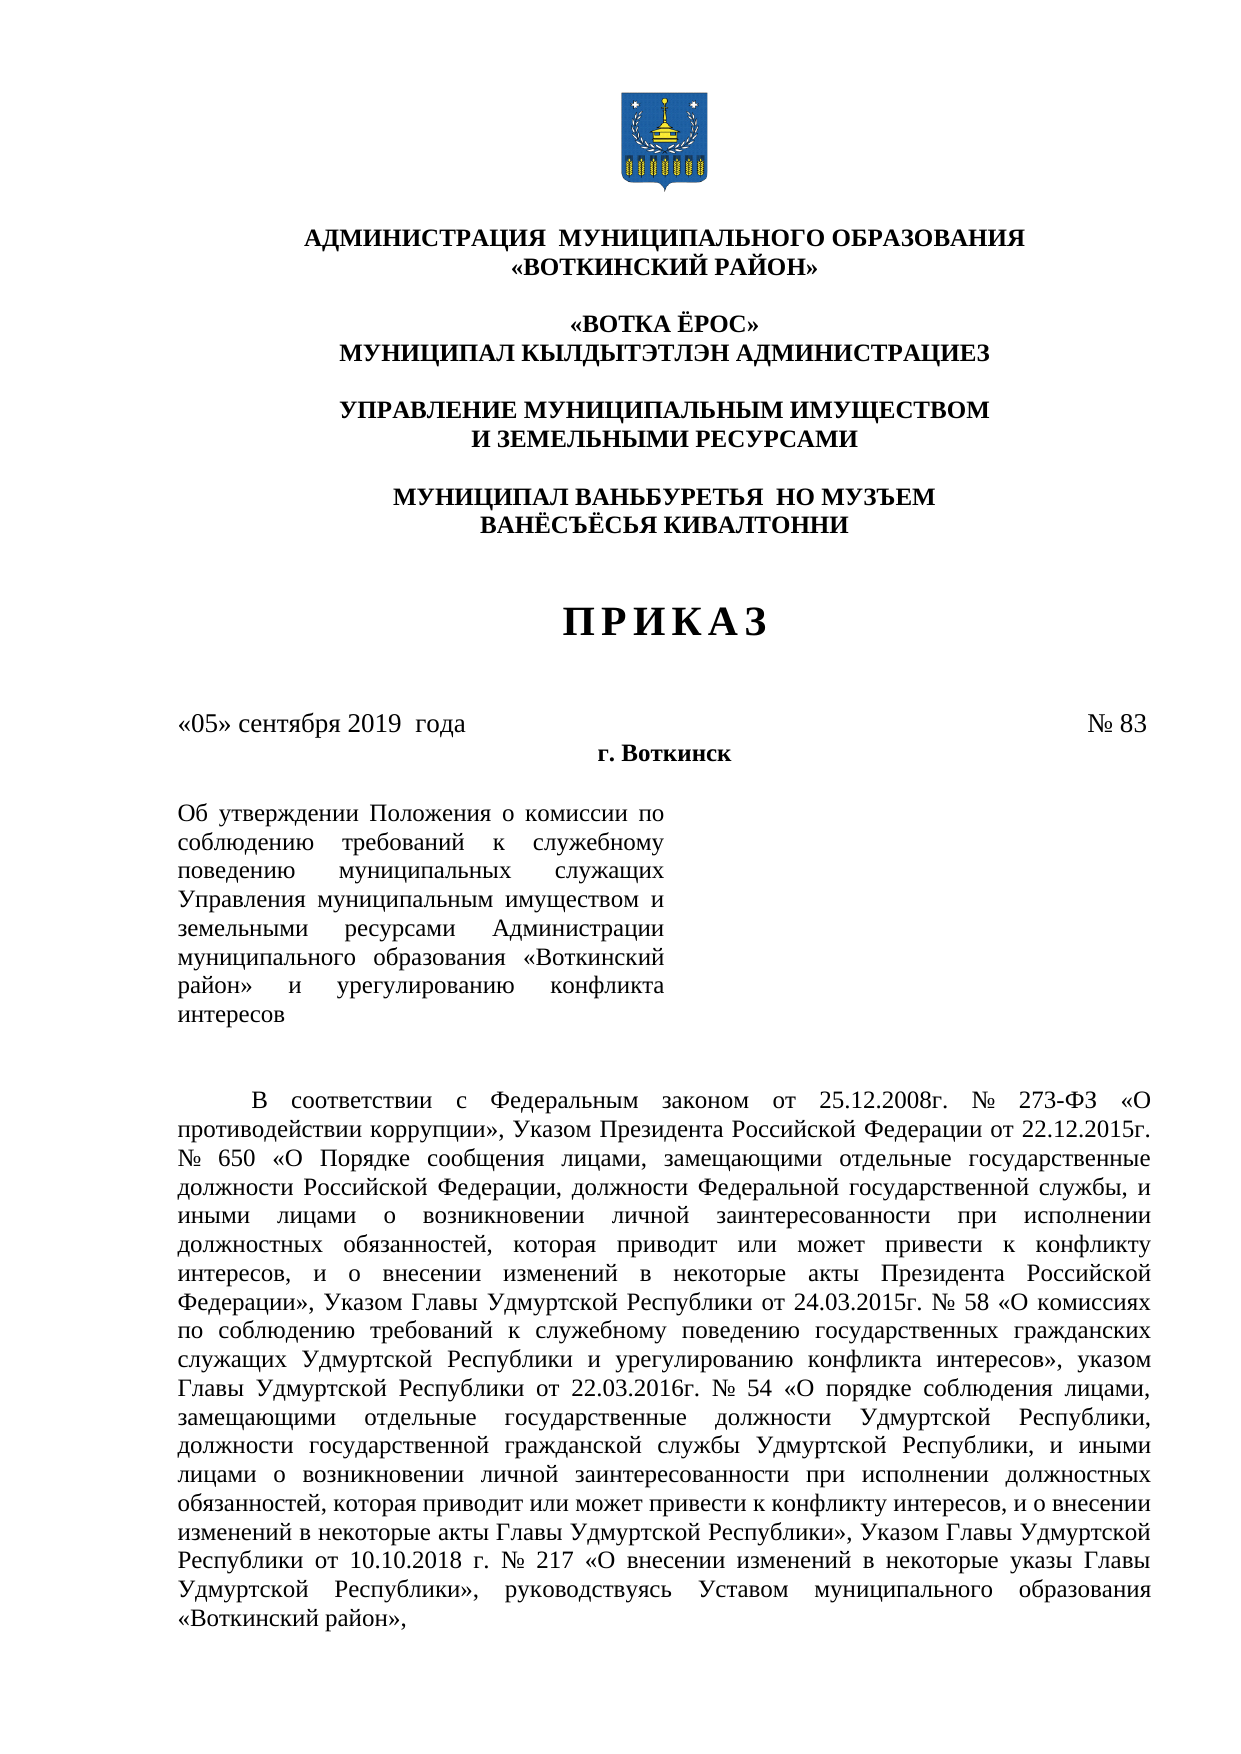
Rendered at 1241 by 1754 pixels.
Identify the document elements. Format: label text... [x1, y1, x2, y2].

text ВАНЁСЪЁСЬЯ КИВАЛТОННИ [177, 511, 1152, 539]
text АДМИНИСТРАЦИЯ МУНИЦИПАЛЬНОГО ОБРАЗОВАНИЯ [177, 223, 1152, 252]
text «ВОТКИНСКИЙ РАЙОН» [177, 252, 1152, 281]
text МУНИЦИПАЛ ВАНЬБУРЕТЬЯ НО МУЗЪЕМ [177, 482, 1152, 511]
text В соответствии с Федеральным законом от 25.12.2008г. № 273-ФЗ «О противодействии коррупции», Указом Президента Российской Федерации от 22.12.2015г. № 650 «О Порядке сообщения лицами, замещающими отдельные государственные должности Российской Федерации, должности Федеральной государственной службы, и иными лицами о возникновении личной заинтересованности при исполнении должностных обязанностей, которая приводит или может привести к конфликту интересов, и о внесении изменений в некоторые акты Президента Российской Федерации», Указом Главы Удмуртской Республики от 24.03.2015г. № 58 «О комиссиях по соблюдению требований к служебному поведению государственных гражданских служащих Удмуртской Республики и урегулированию конфликта интересов», указом Главы Удмуртской Республики от 22.03.2016г. № 54 «О порядке соблюдения лицами, замещающими отдельные государственные должности Удмуртской Республики, должности государственной гражданской службы Удмуртской Республики, и иными лицами о возникновении личной заинтересованности при исполнении должностных обязанностей, которая приводит или может привести к конфликту интересов, и о внесении изменений в некоторые акты Главы Удмуртской Республики», Указом Главы Удмуртской Республики от 10.10.2018 г. № 217 «О внесении изменений в некоторые указы Главы Удмуртской Республики», руководствуясь Уставом муниципального образования «Воткинский район», [177, 1086, 1152, 1632]
text г. Воткинск [177, 738, 1152, 767]
picture [621, 92, 708, 192]
text МУНИЦИПАЛ КЫЛДЫТЭТЛЭН АдминистрациЕЗ [177, 338, 1152, 367]
text ПРИКАЗ [177, 597, 1152, 645]
text Об утверждении Положения о комиссии по соблюдению требований к служебному поведению муниципальных служащих Управления муниципальным имуществом и земельными ресурсами Администрации муниципального образования «Воткинский район» и урегулированию конфликта интересов [177, 798, 664, 1028]
text «ВоткА ЁРОС» [177, 309, 1152, 338]
text УПРАВЛЕНИЕ МУНИЦИПАЛЬНЫМ ИМУЩЕСТВОМ [177, 396, 1152, 424]
text «05» сентября 2019 года № 83 [177, 707, 1152, 738]
text И ЗЕМЕЛЬНЫМИ РЕСУРСАМИ [177, 424, 1152, 453]
